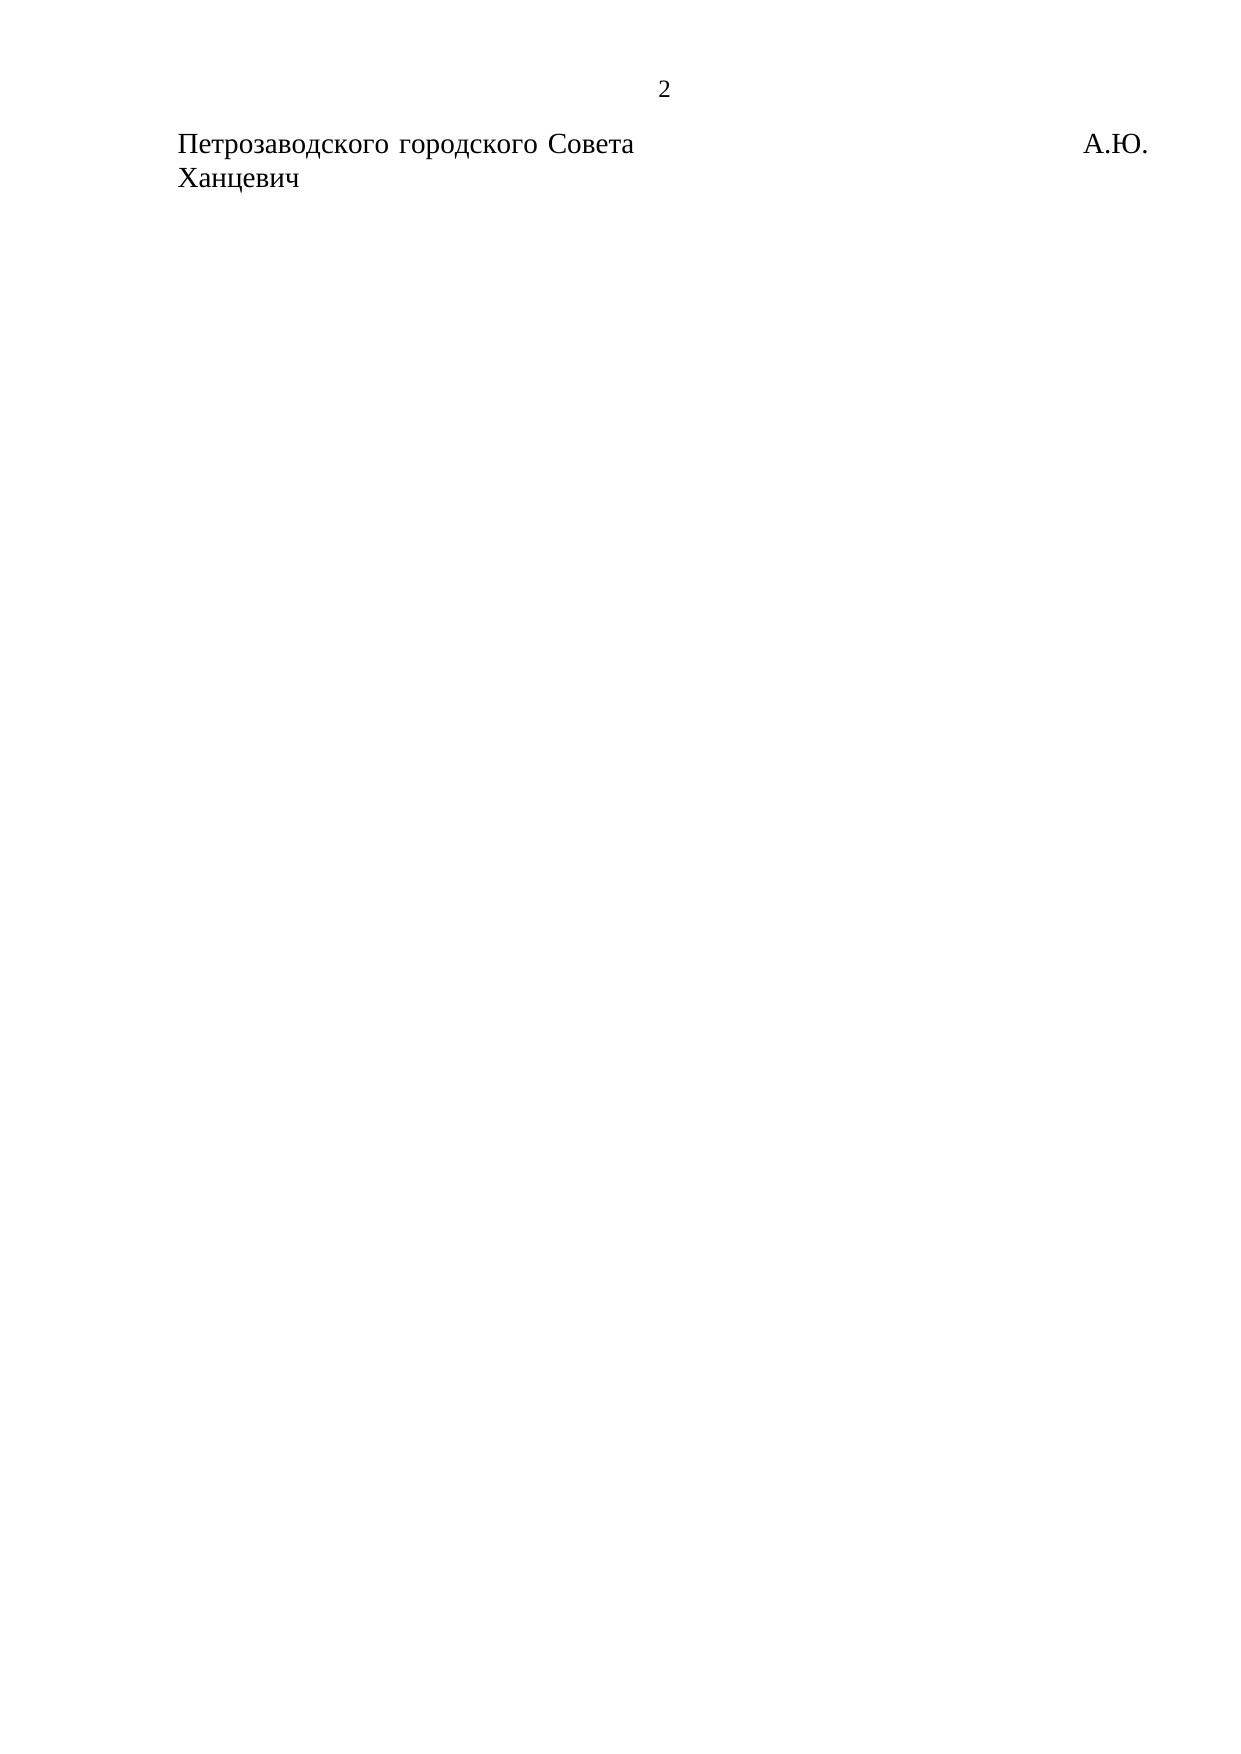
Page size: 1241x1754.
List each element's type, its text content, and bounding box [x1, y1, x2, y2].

text Петрозаводского городского Совета А.Ю. Ханцевич [177, 127, 1152, 194]
